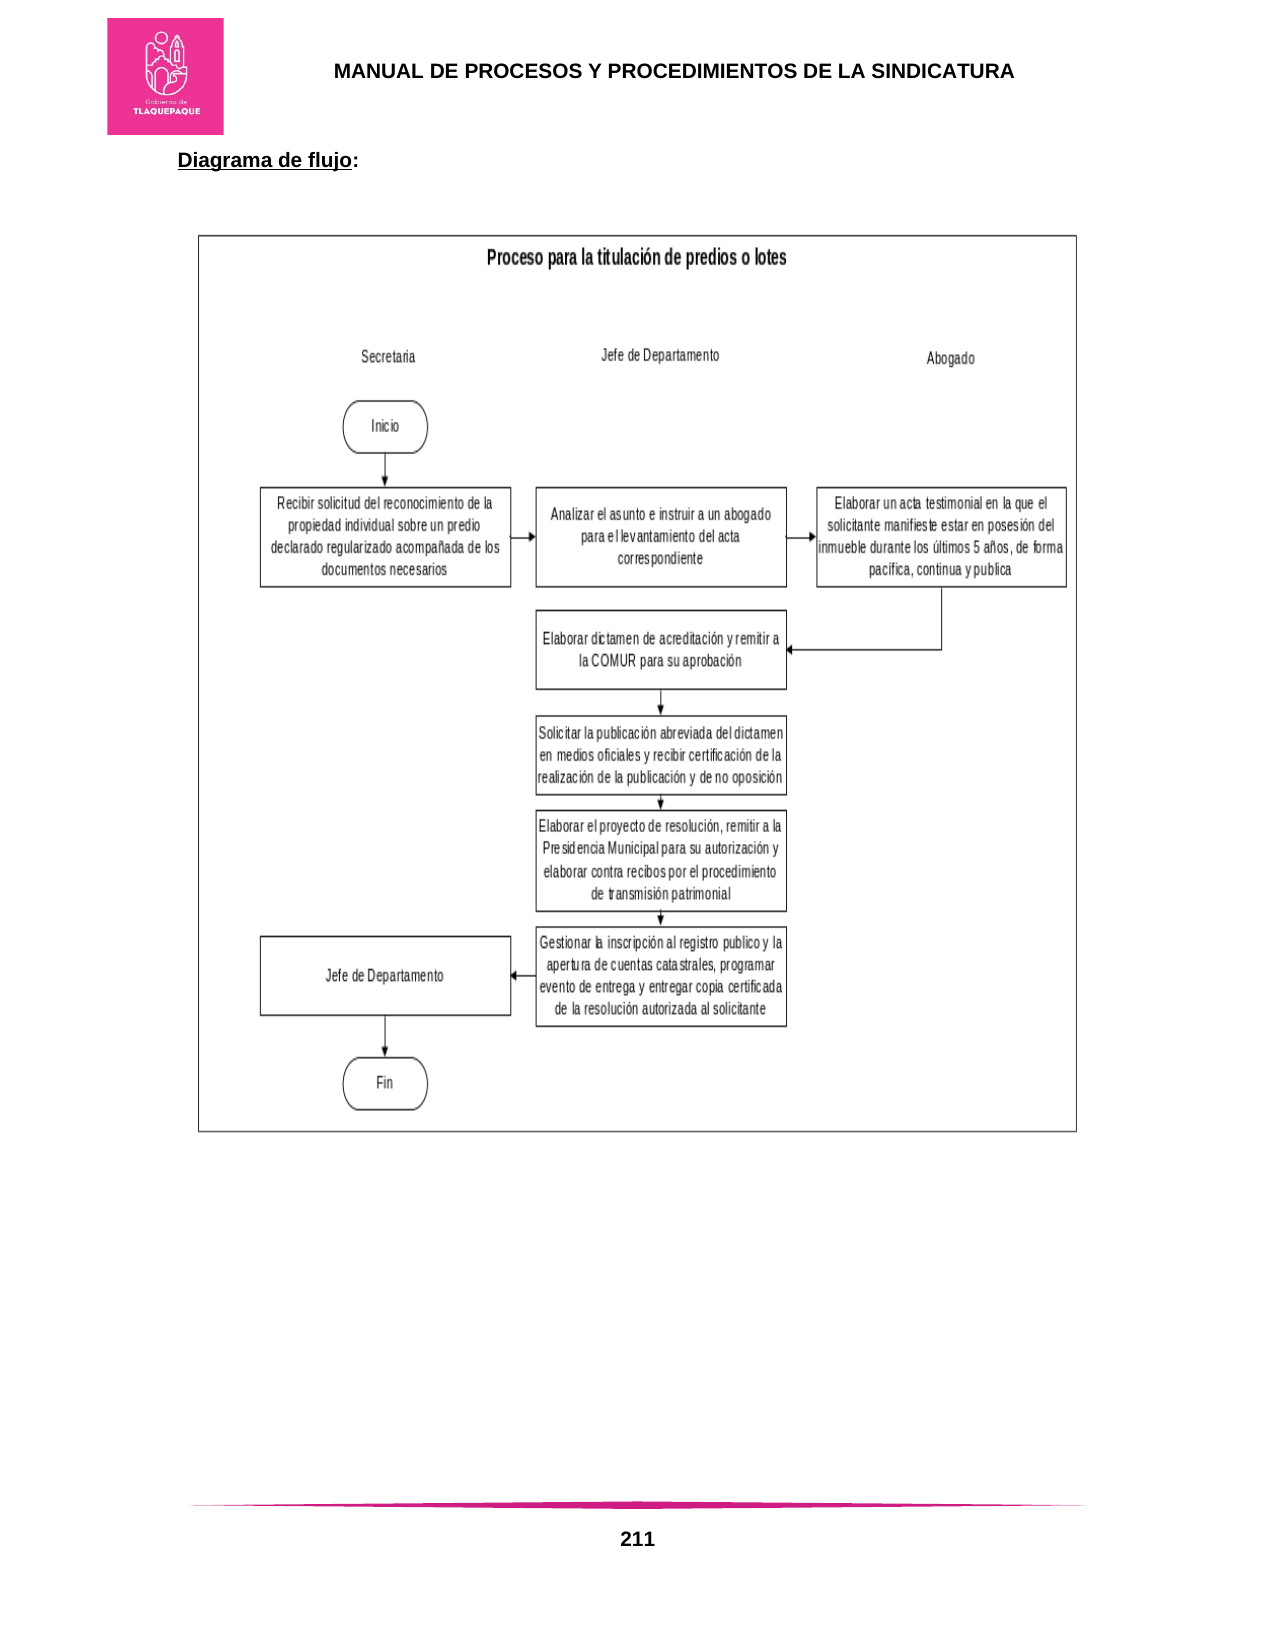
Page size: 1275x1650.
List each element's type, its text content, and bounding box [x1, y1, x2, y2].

picture [107, 18, 224, 135]
text Diagrama de flujo: [177, 148, 1098, 172]
